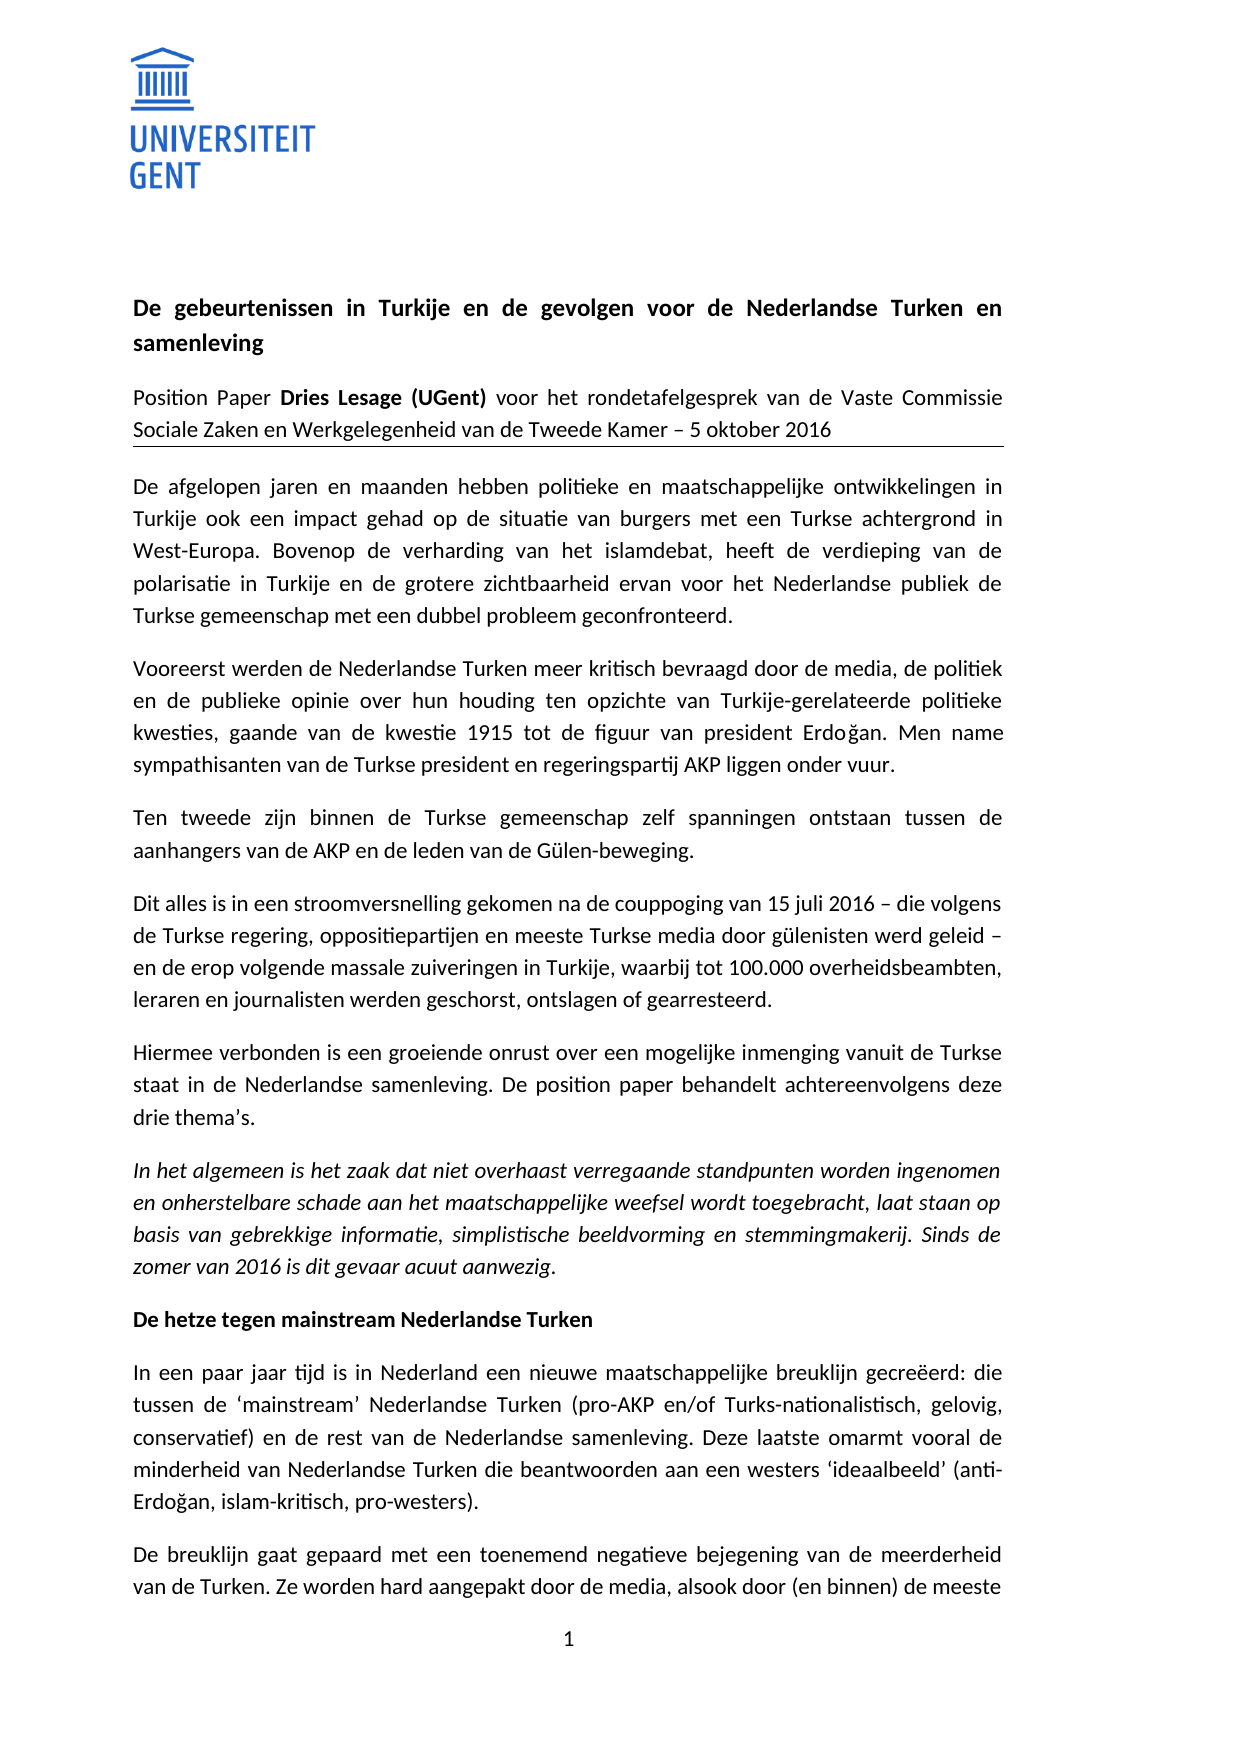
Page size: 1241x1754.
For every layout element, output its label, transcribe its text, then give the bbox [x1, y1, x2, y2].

text In een paar jaar tijd is in Nederland een nieuwe maatschappelijke breuklijn gecreëerd: die tussen de ‘mainstream’ Nederlandse Turken (pro-AKP en/of Turks-nationalistisch, gelovig, conservatief) en de rest van de Nederlandse samenleving. Deze laatste omarmt vooral de minderheid van Nederlandse Turken die beantwoorden aan een westers ‘ideaalbeeld’ (anti-Erdoğan, islam-kritisch, pro-westers). [133, 1358, 1004, 1515]
text De gebeurtenissen in Turkije en de gevolgen voor de Nederlandse Turken en samenleving [133, 292, 1004, 358]
text In het algemeen is het zaak dat niet overhaast verregaande standpunten worden ingenomen en onherstelbare schade aan het maatschappelijke weefsel wordt toegebracht, laat staan op basis van gebrekkige informatie, simplistische beeldvorming en stemmingmakerij. Sinds de zomer van 2016 is dit gevaar acuut aanwezig. [133, 1156, 1004, 1280]
text Position Paper Dries Lesage (UGent) voor het rondetafelgesprek van de Vaste Commissie Sociale Zaken en Werkgelegenheid van de Tweede Kamer – 5 oktober 2016 [133, 383, 1004, 446]
picture [68, 0, 382, 251]
text Vooreerst werden de Nederlandse Turken meer kritisch bevraagd door de media, de politiek en de publieke opinie over hun houding ten opzichte van Turkije-gerelateerde politieke kwesties, gaande van de kwestie 1915 tot de figuur van president Erdoğan. Men name sympathisanten van de Turkse president en regeringspartij AKP liggen onder vuur. [133, 654, 1004, 778]
text De hetze tegen mainstream Nederlandse Turken [133, 1305, 1004, 1333]
text Ten tweede zijn binnen de Turkse gemeenschap zelf spanningen ontstaan tussen de aanhangers van de AKP en de leden van de Gülen-beweging. [133, 803, 1004, 864]
text Dit alles is in een stroomversnelling gekomen na de couppoging van 15 juli 2016 – die volgens de Turkse regering, oppositiepartijen en meeste Turkse media door gülenisten werd geleid – en de erop volgende massale zuiveringen in Turkije, waarbij tot 100.000 overheidsbeambten, leraren en journalisten werden geschorst, ontslagen of gearresteerd. [133, 889, 1004, 1013]
text De afgelopen jaren en maanden hebben politieke en maatschappelijke ontwikkelingen in Turkije ook een impact gehad op de situatie van burgers met een Turkse achtergrond in West-Europa. Bovenop de verharding van het islamdebat, heeft de verdieping van de polarisatie in Turkije en de grotere zichtbaarheid ervan voor het Nederlandse publiek de Turkse gemeenschap met een dubbel probleem geconfronteerd. [133, 472, 1004, 629]
text Hiermee verbonden is een groeiende onrust over een mogelijke inmenging vanuit de Turkse staat in de Nederlandse samenleving. De position paper behandelt achtereenvolgens deze drie thema’s. [133, 1038, 1004, 1131]
